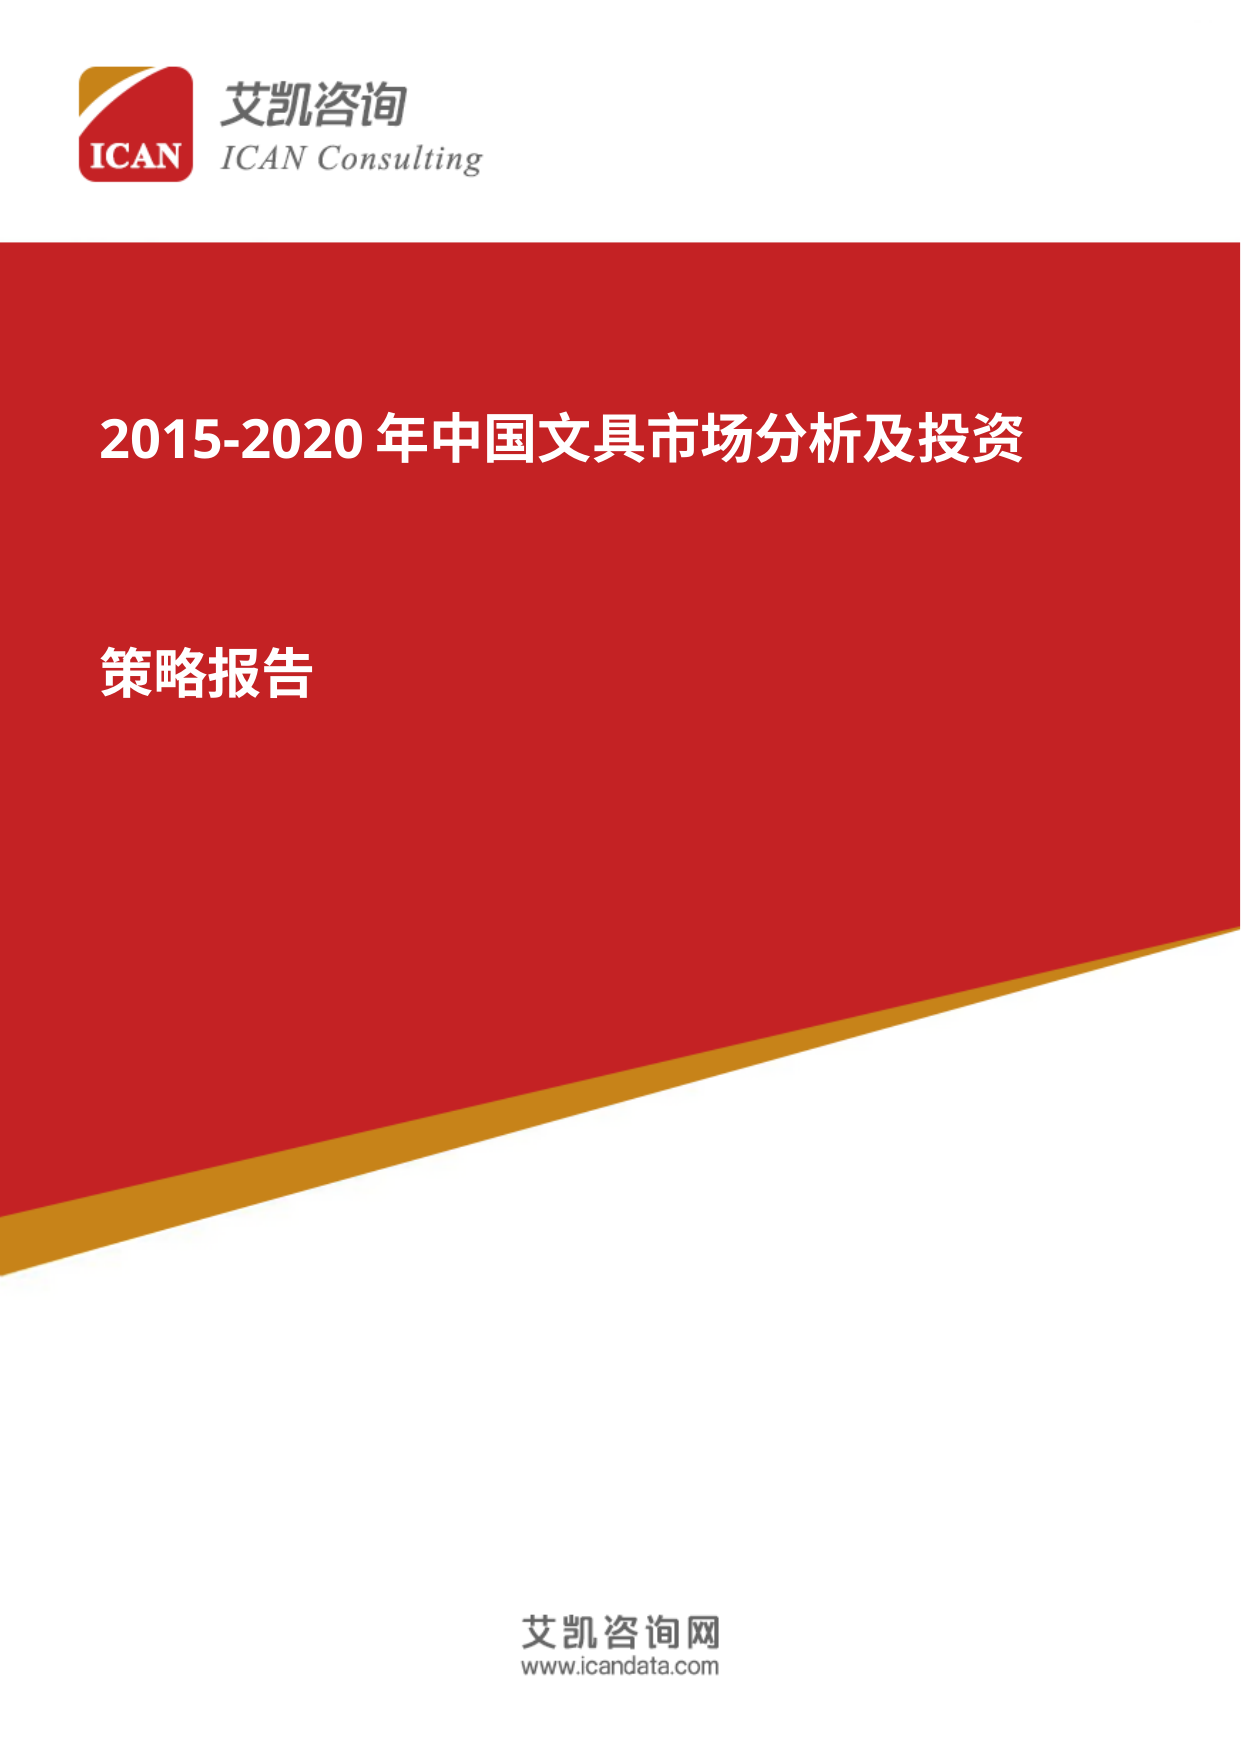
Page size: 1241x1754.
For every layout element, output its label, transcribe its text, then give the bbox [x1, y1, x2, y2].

subtitle 2015-2020年中国文具市场分析及投资策略报告 [99, 386, 1053, 718]
picture [0, 5, 1241, 1754]
